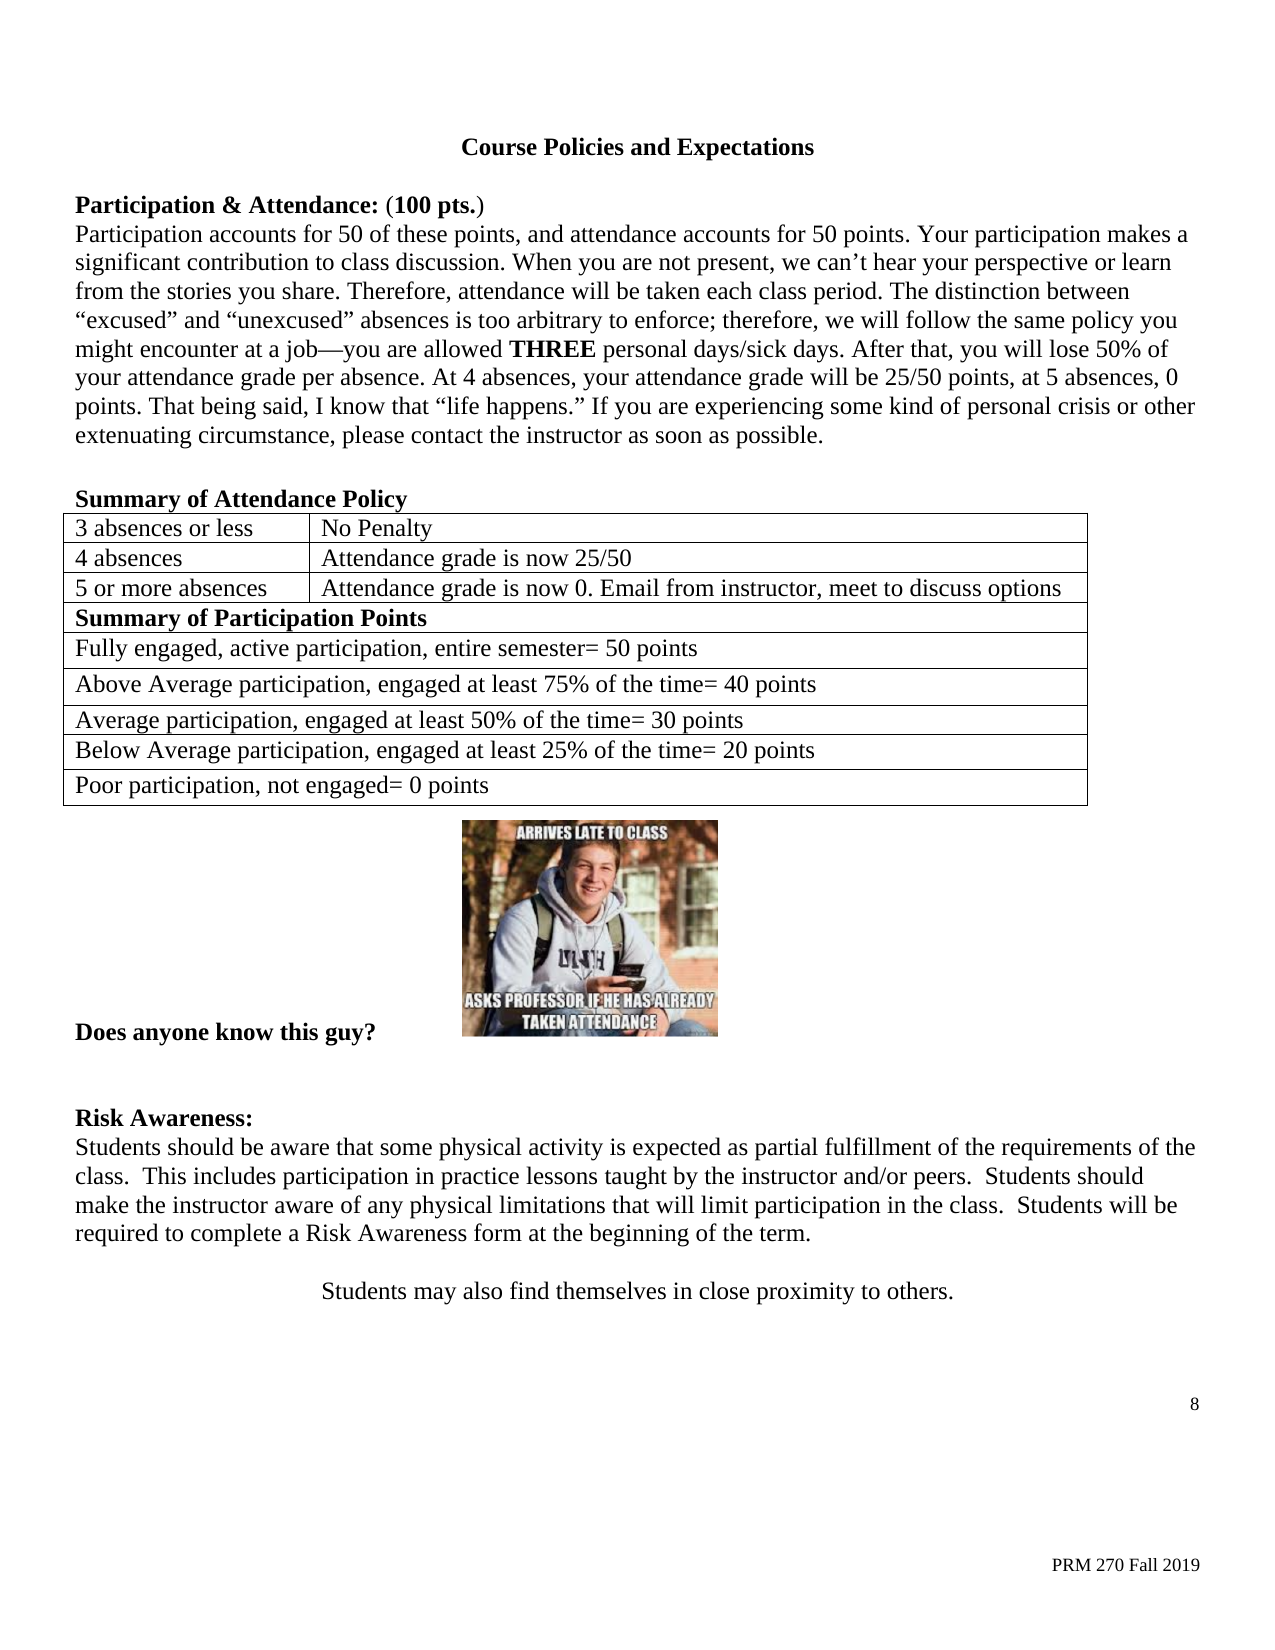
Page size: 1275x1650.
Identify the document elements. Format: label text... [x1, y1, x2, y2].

table_cell 4 absences [64, 543, 309, 572]
text Summary of Attendance Policy [75, 484, 1200, 512]
text Students may also find themselves in close proximity to others. [75, 1276, 1200, 1305]
table_cell Poor participation, not engaged= 0 points [64, 770, 1087, 805]
text Risk Awareness: [75, 1103, 1200, 1132]
table_header 3 absences or less [64, 514, 309, 542]
table_cell Above Average participation, engaged at least 75% of the time= 40 points [64, 669, 1087, 704]
table_cell Attendance grade is now 25/50 [310, 543, 1087, 572]
table_cell Average participation, engaged at least 50% of the time= 30 points [64, 706, 1087, 734]
text Participation & Attendance: (100 pts.) [75, 190, 1200, 219]
text Does anyone know this guy? [75, 806, 1200, 1046]
table_cell Attendance grade is now 0. Email from instructor, meet to discuss options [310, 573, 1087, 602]
picture [450, 806, 726, 1041]
text Students should be aware that some physical activity is expected as partial fulfillment of the requirements of the class. This includes participation in practice lessons taught by the instructor and/or peers. Students should make the instructor aware of any physical limitations that will limit participation in the class. Students will be required to complete a Risk Awareness form at the beginning of the term. [75, 1132, 1200, 1247]
table_cell Summary of Participation Points [64, 603, 1087, 632]
subtitle Participation accounts for 50 of these points, and attendance accounts for 50 points. Your participation makes a significant contribution to class discussion. When you are not present, we can’t hear your perspective or learn from the stories you share. Therefore, attendance will be taken each class period. The distinction between “excused” and “unexcused” absences is too arbitrary to enforce; therefore, we will follow the same policy you might encounter at a job—you are allowed THREE personal days/sick days. After that, you will lose 50% of your attendance grade per absence. At 4 absences, your attendance grade will be 25/50 points, at 5 absences, 0 points. That being said, I know that “life happens.” If you are experiencing some kind of personal crisis or other extenuating circumstance, please contact the instructor as soon as possible. [75, 219, 1200, 449]
table_cell Fully engaged, active participation, entire semester= 50 points [64, 633, 1087, 668]
table_cell 5 or more absences [64, 573, 309, 602]
text Course Policies and Expectations [75, 132, 1200, 161]
table_header No Penalty [310, 514, 1087, 542]
table_cell Below Average participation, engaged at least 25% of the time= 20 points [64, 735, 1087, 769]
